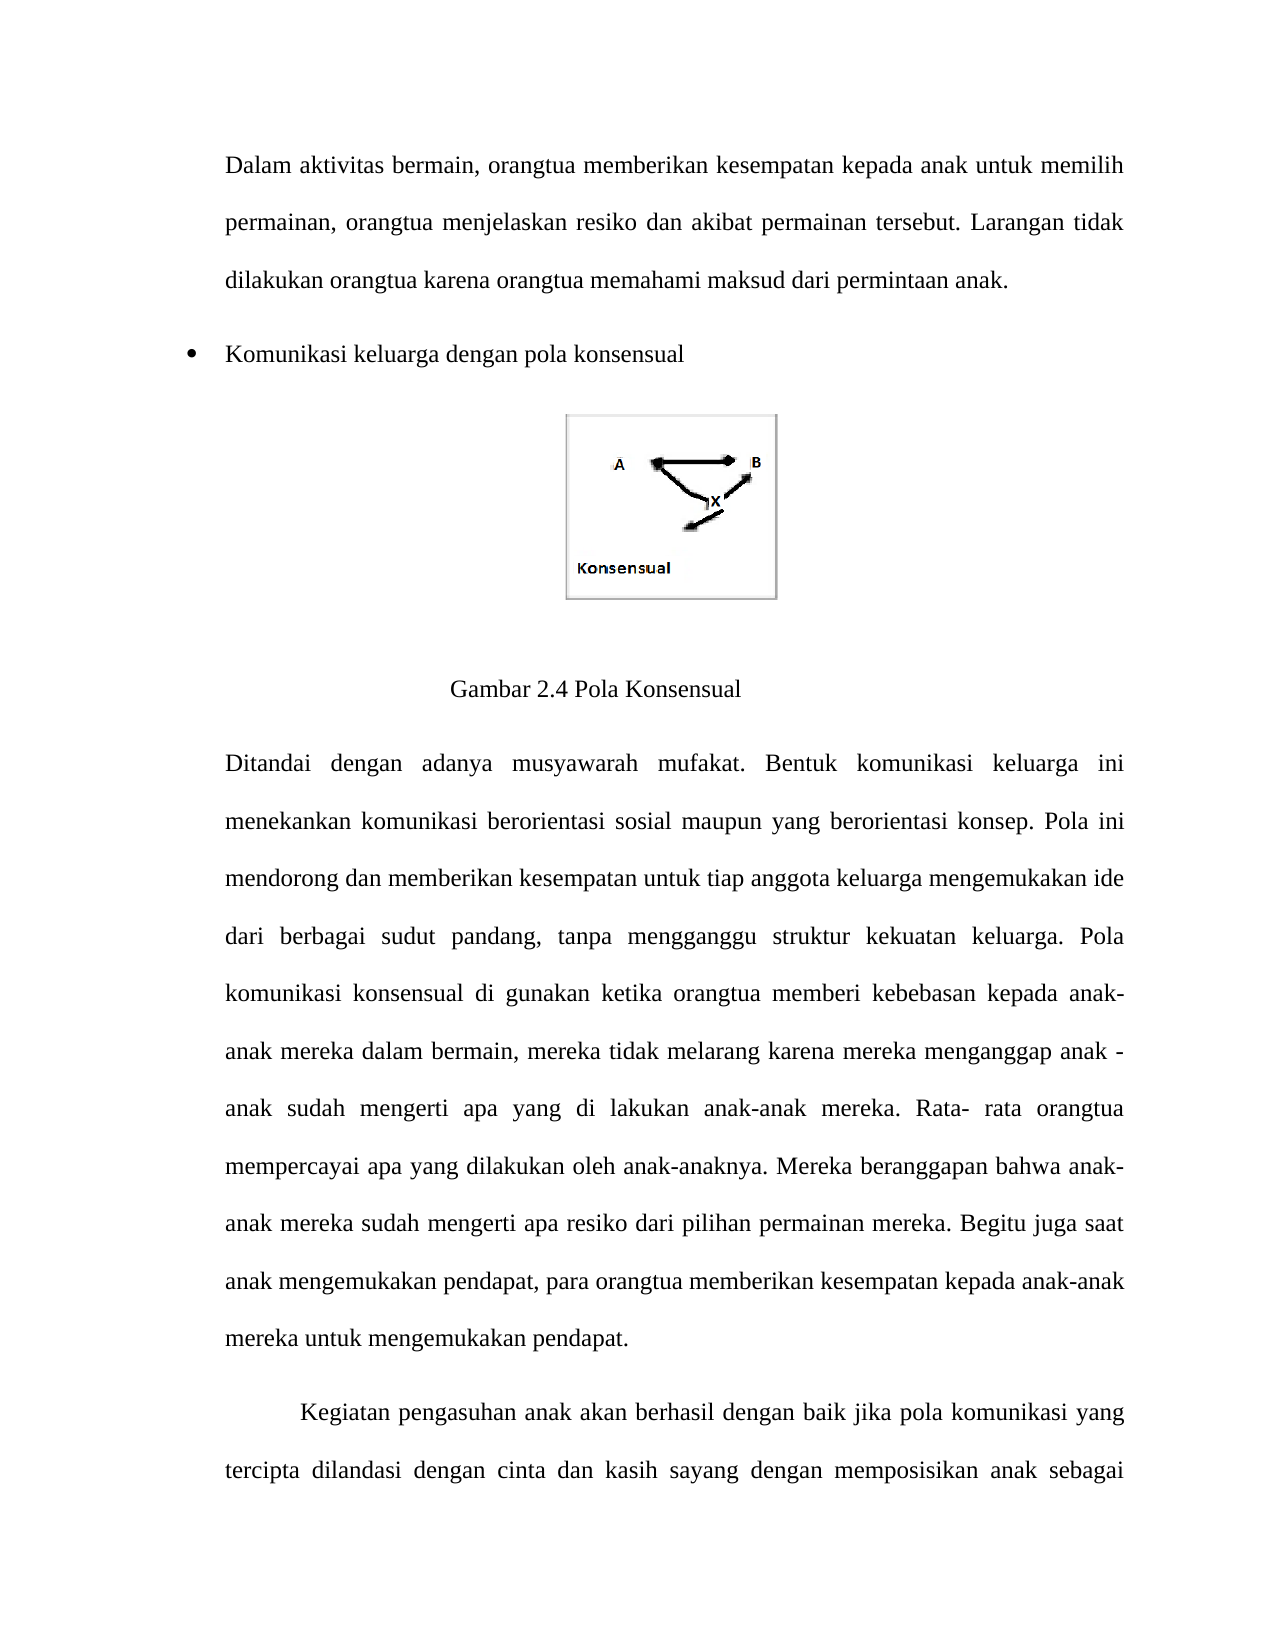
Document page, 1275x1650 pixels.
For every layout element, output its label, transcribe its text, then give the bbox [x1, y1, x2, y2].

list Komunikasi keluarga dengan pola konsensual [187, 339, 1125, 368]
picture [565, 414, 778, 600]
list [225, 1397, 1125, 1484]
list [225, 150, 1125, 294]
list Ditandai dengan adanya musyawarah mufakat. Bentuk komunikasi keluarga ini menekankan komunikasi berorientasi sosial maupun yang berorientasi konsep. Pola ini mendorong dan memberikan kesempatan untuk tiap anggota keluarga mengemukakan ide dari berbagai sudut pandang, tanpa mengganggu struktur kekuatan keluarga. Pola komunikasi konsensual di gunakan ketika orangtua memberi kebebasan kepada anak-anak mereka dalam bermain, mereka tidak melarang karena mereka menganggap anak -anak sudah mengerti apa yang di lakukan anak-anak mereka. Rata- rata orangtua mempercayai apa yang dilakukan oleh anak-anaknya. Mereka beranggapan bahwa anak-anak mereka sudah mengerti apa resiko dari pilihan permainan mereka. Begitu juga saat anak mengemukakan pendapat, para orangtua memberikan kesempatan kepada anak-anak mereka untuk mengemukakan pendapat. [225, 748, 1125, 1352]
list Gambar 2.4 Pola Konsensual [375, 413, 1125, 703]
